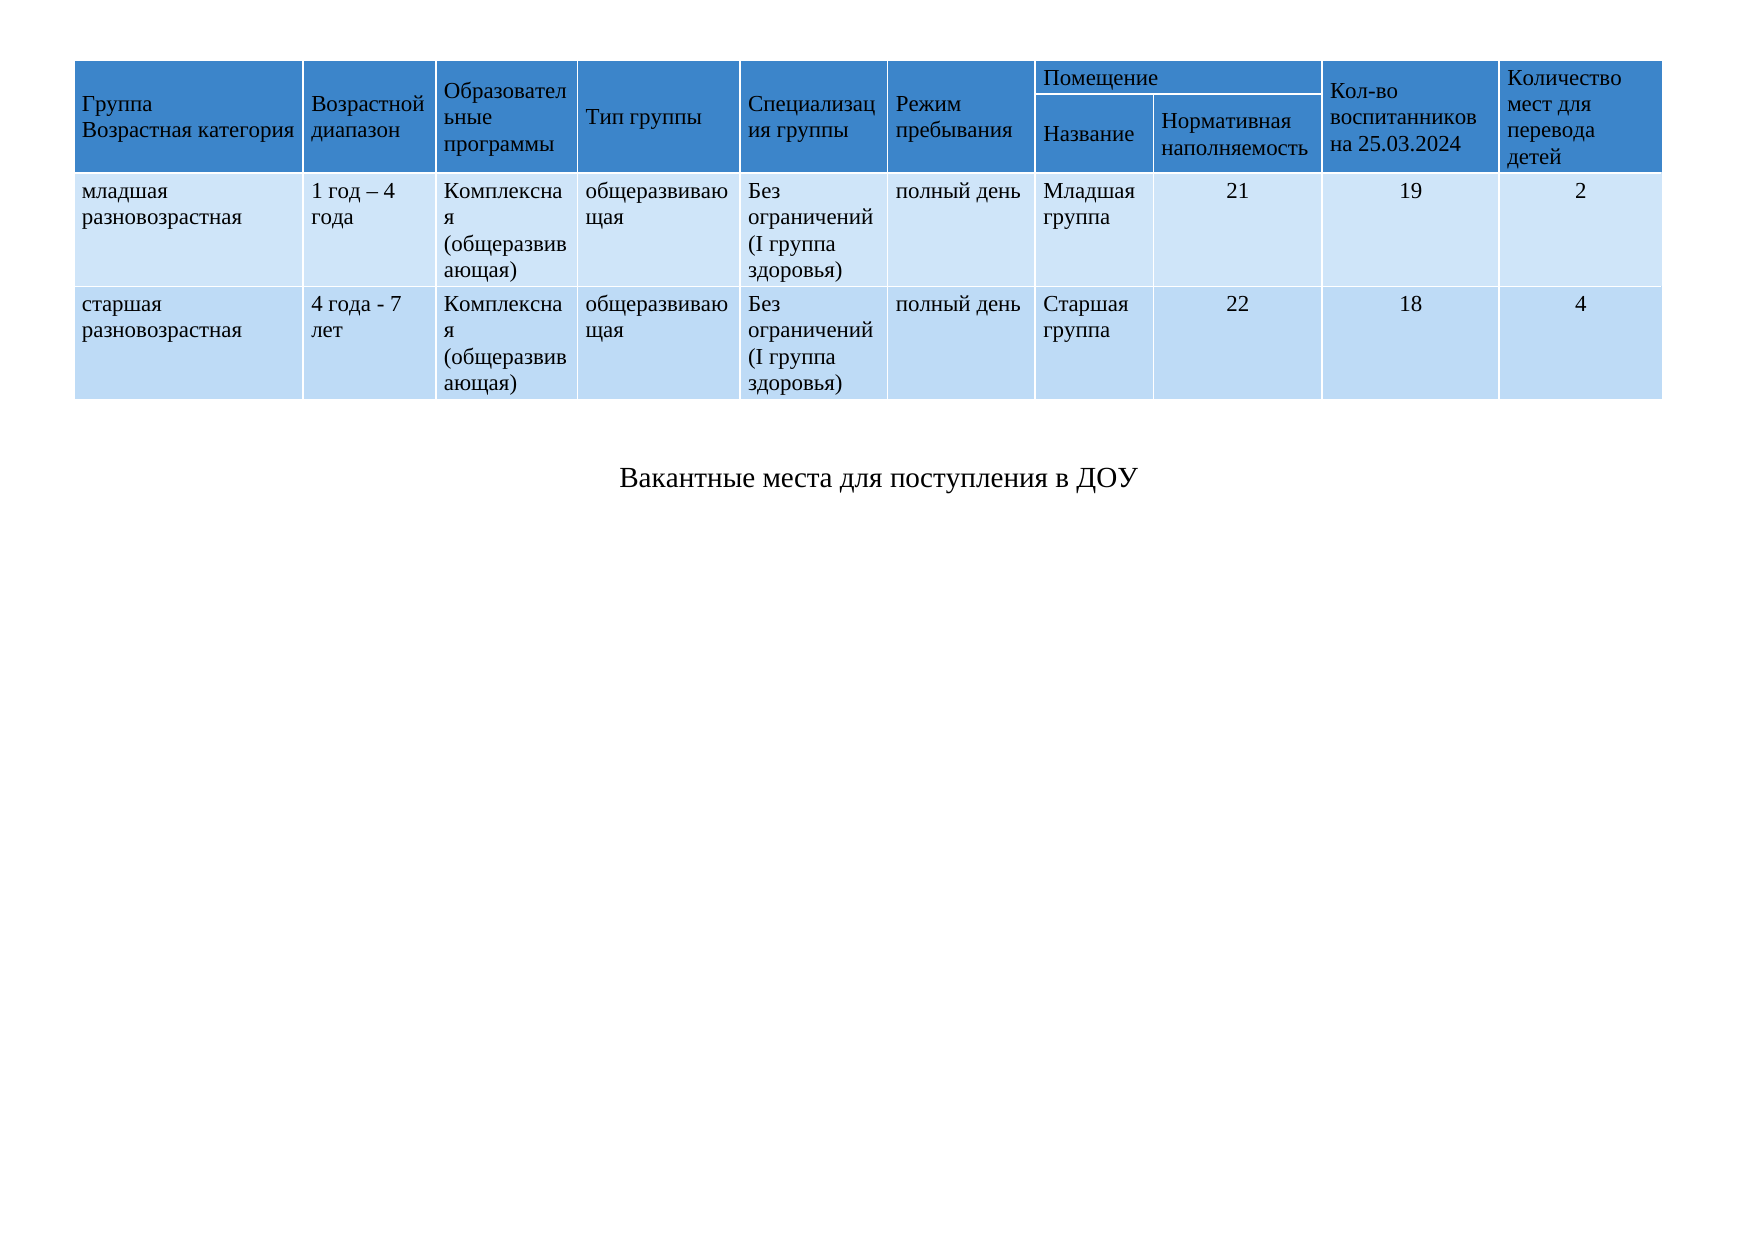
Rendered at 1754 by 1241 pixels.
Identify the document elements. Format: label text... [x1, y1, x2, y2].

table_header Возрастной диапазон [304, 61, 435, 172]
table_cell Комплексная (общеразвивающая) [437, 287, 577, 399]
table_cell 4 года - 7 лет [304, 287, 435, 399]
table_cell Название [1036, 95, 1153, 172]
table_header Помещение [1036, 61, 1321, 93]
table_cell старшая разновозрастная [75, 287, 302, 399]
table_cell 18 [1323, 287, 1498, 399]
table_cell общеразвивающая [578, 287, 739, 399]
table_cell Старшая группа [1036, 287, 1153, 399]
table_header Образовательные программы [437, 61, 577, 172]
table_cell 2 [1500, 172, 1662, 286]
table_cell полный день [888, 287, 1034, 399]
table_cell 22 [1154, 287, 1321, 399]
table_header Специализация группы [741, 61, 887, 172]
table_cell Младшая группа [1036, 174, 1153, 286]
table_cell 1 год – 4 года [304, 174, 435, 286]
table_header Режим пребывания [888, 61, 1034, 172]
table_header Кол-во воспитанников на 25.03.2024 [1323, 61, 1498, 172]
table_header Тип группы [578, 61, 739, 172]
table_cell общеразвивающая [578, 174, 739, 286]
table_cell Нормативная наполняемость [1154, 95, 1321, 172]
table_cell Без ограничений (I группа здоровья) [741, 174, 887, 286]
text Вакантные места для поступления в ДОУ [74, 460, 1683, 493]
table_cell 19 [1323, 174, 1498, 286]
table_cell младшая разновозрастная [75, 174, 302, 286]
table_header Группа Возрастная категория [75, 61, 302, 172]
table_cell 4 [1500, 286, 1662, 399]
table_cell 21 [1154, 174, 1321, 286]
table_cell Комплексная (общеразвивающая) [437, 174, 577, 286]
table_header Количество мест для перевода детей [1500, 61, 1662, 172]
table_cell Без ограничений (I группа здоровья) [741, 287, 887, 399]
table_cell полный день [888, 174, 1034, 286]
